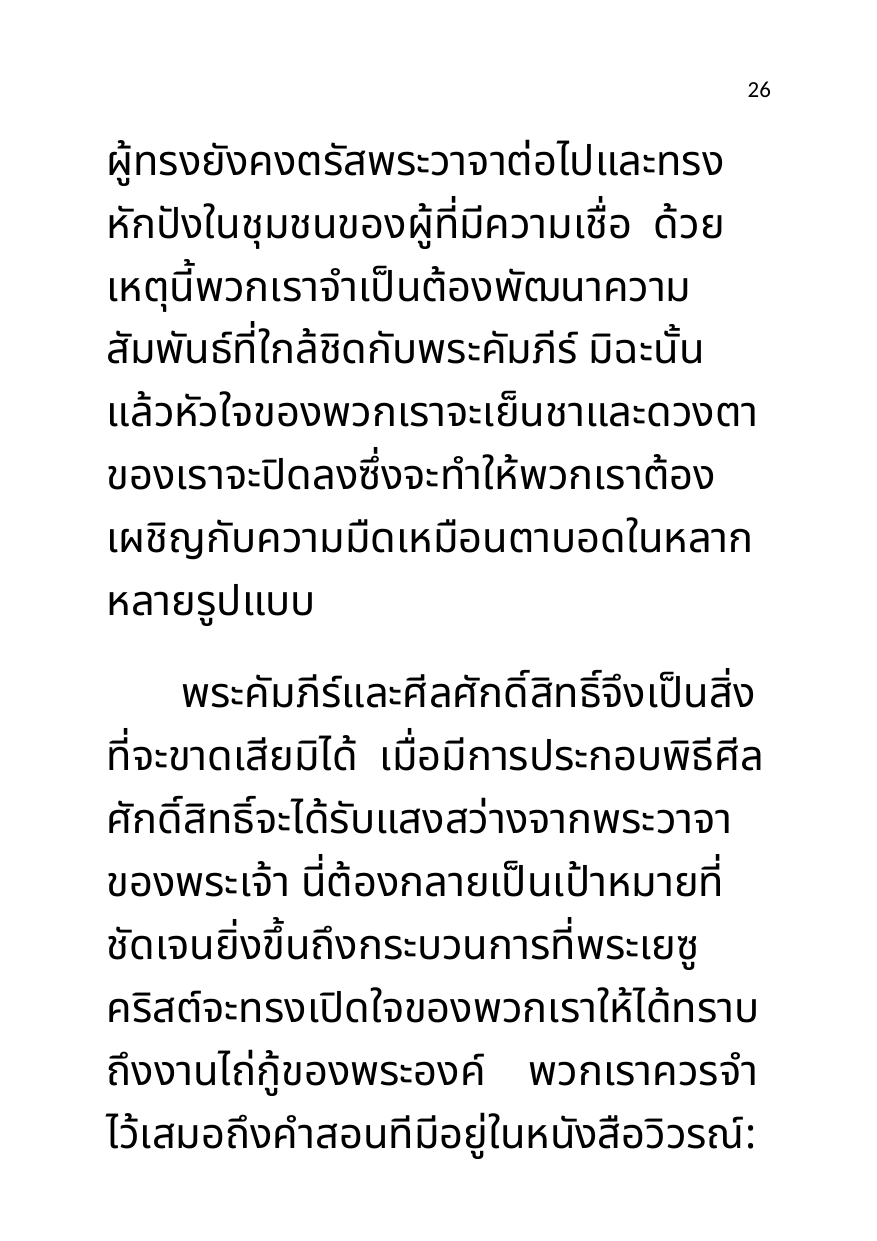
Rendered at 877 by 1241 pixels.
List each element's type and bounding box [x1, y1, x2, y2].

text [106, 131, 771, 634]
text [106, 663, 771, 1167]
